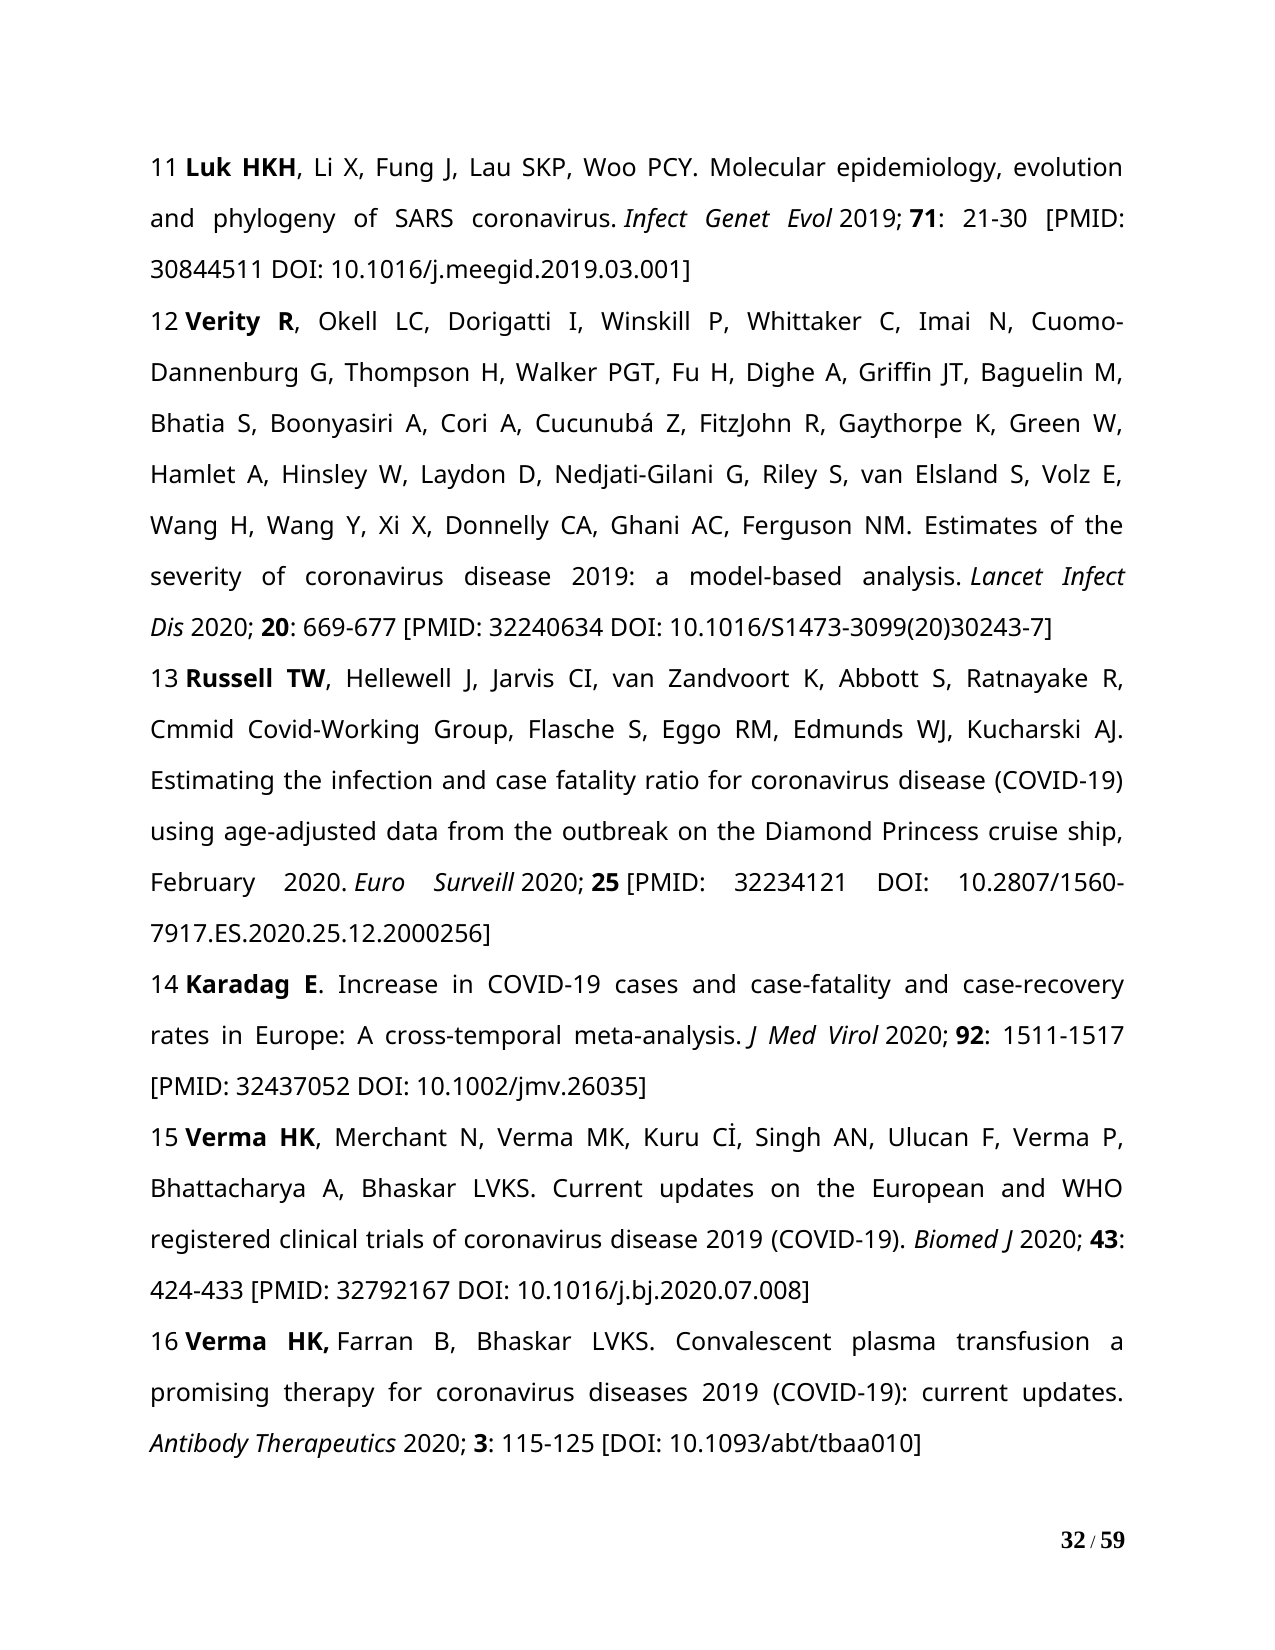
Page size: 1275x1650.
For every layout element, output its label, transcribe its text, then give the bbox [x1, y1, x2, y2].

text 14 Karadag E. Increase in COVID-19 cases and case-fatality and case-recovery rates in Europe: A cross-temporal meta-analysis. J Med Virol 2020; 92: 1511-1517 [PMID: 32437052 DOI: 10.1002/jmv.26035] [150, 967, 1125, 1103]
text 15 Verma HK, Merchant N, Verma MK, Kuru Cİ, Singh AN, Ulucan F, Verma P, Bhattacharya A, Bhaskar LVKS. Current updates on the European and WHO registered clinical trials of coronavirus disease 2019 (COVID-19). Biomed J 2020; 43: 424-433 [PMID: 32792167 DOI: 10.1016/j.bj.2020.07.008] [150, 1120, 1125, 1307]
text 16 Verma HK, Farran B, Bhaskar LVKS. Convalescent plasma transfusion a promising therapy for coronavirus diseases 2019 (COVID-19): current updates. Antibody Therapeutics 2020; 3: 115-125 [DOI: 10.1093/abt/tbaa010] [150, 1324, 1125, 1460]
text 11 Luk HKH, Li X, Fung J, Lau SKP, Woo PCY. Molecular epidemiology, evolution and phylogeny of SARS coronavirus. Infect Genet Evol 2019; 71: 21-30 [PMID: 30844511 DOI: 10.1016/j.meegid.2019.03.001] [150, 150, 1125, 286]
text 12 Verity R, Okell LC, Dorigatti I, Winskill P, Whittaker C, Imai N, Cuomo-Dannenburg G, Thompson H, Walker PGT, Fu H, Dighe A, Griffin JT, Baguelin M, Bhatia S, Boonyasiri A, Cori A, Cucunubá Z, FitzJohn R, Gaythorpe K, Green W, Hamlet A, Hinsley W, Laydon D, Nedjati-Gilani G, Riley S, van Elsland S, Volz E, Wang H, Wang Y, Xi X, Donnelly CA, Ghani AC, Ferguson NM. Estimates of the severity of coronavirus disease 2019: a model-based analysis. Lancet Infect Dis 2020; 20: 669-677 [PMID: 32240634 DOI: 10.1016/S1473-3099(20)30243-7] [150, 303, 1125, 643]
text 13 Russell TW, Hellewell J, Jarvis CI, van Zandvoort K, Abbott S, Ratnayake R, Cmmid Covid-Working Group, Flasche S, Eggo RM, Edmunds WJ, Kucharski AJ. Estimating the infection and case fatality ratio for coronavirus disease (COVID-19) using age-adjusted data from the outbreak on the Diamond Princess cruise ship, February 2020. Euro Surveill 2020; 25 [PMID: 32234121 DOI: 10.2807/1560-7917.ES.2020.25.12.2000256] [150, 660, 1125, 950]
